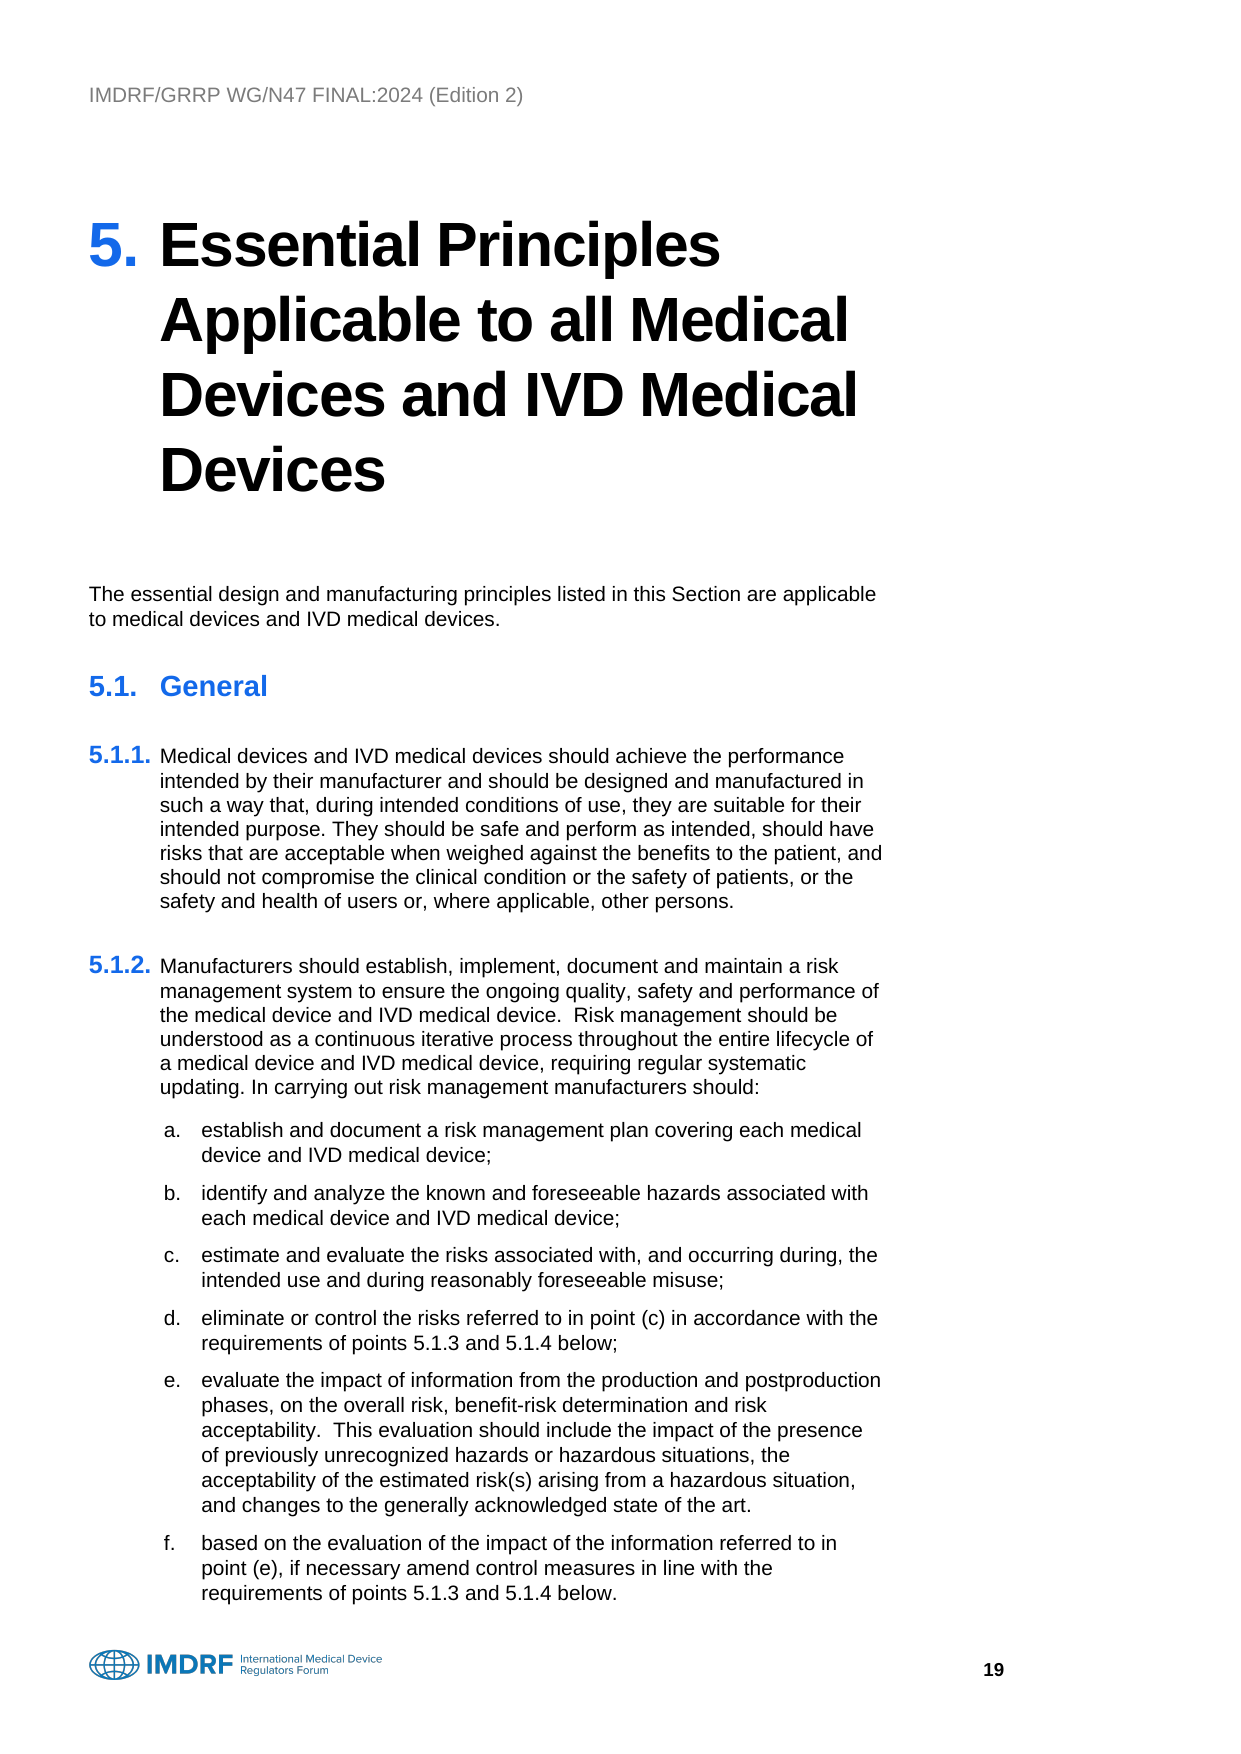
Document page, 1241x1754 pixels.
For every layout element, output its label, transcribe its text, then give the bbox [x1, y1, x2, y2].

subtitle identify and analyze the known and foreseeable hazards associated with each medical device and IVD medical device; [164, 1180, 886, 1230]
subtitle estimate and evaluate the risks associated with, and occurring during, the intended use and during reasonably foreseeable misuse; [164, 1242, 886, 1292]
picture [85, 1647, 386, 1683]
text The essential design and manufacturing principles listed in this Section are applicable to medical devices and IVD medical devices. [89, 582, 886, 632]
subtitle evaluate the impact of information from the production and postproduction phases, on the overall risk, benefit-risk determination and risk acceptability. This evaluation should include the impact of the presence of previously unrecognized hazards or hazardous situations, the acceptability of the estimated risk(s) arising from a hazardous situation, and changes to the generally acknowledged state of the art. [164, 1367, 886, 1517]
subtitle Essential Principles Applicable to all Medical Devices and IVD Medical Devices [89, 207, 886, 507]
subtitle eliminate or control the risks referred to in point (c) in accordance with the requirements of points 5.1.3 and 5.1.4 below; [164, 1305, 886, 1355]
subtitle establish and document a risk management plan covering each medical device and IVD medical device; [164, 1117, 886, 1167]
subtitle based on the evaluation of the impact of the information referred to in point (e), if necessary amend control measures in line with the requirements of points 5.1.3 and 5.1.4 below. [164, 1530, 886, 1605]
subtitle Manufacturers should establish, implement, document and maintain a risk management system to ensure the ongoing quality, safety and performance of the medical device and IVD medical device. Risk management should be understood as a continuous iterative process throughout the entire lifecycle of a medical device and IVD medical device, requiring regular systematic updating. In carrying out risk management manufacturers should: [89, 950, 886, 1099]
subtitle Medical devices and IVD medical devices should achieve the performance intended by their manufacturer and should be designed and manufactured in such a way that, during intended conditions of use, they are suitable for their intended purpose. They should be safe and perform as intended, should have risks that are acceptable when weighed against the benefits to the patient, and should not compromise the clinical condition or the safety of patients, or the safety and health of users or, where applicable, other persons. [89, 740, 886, 913]
subtitle General [89, 669, 886, 703]
